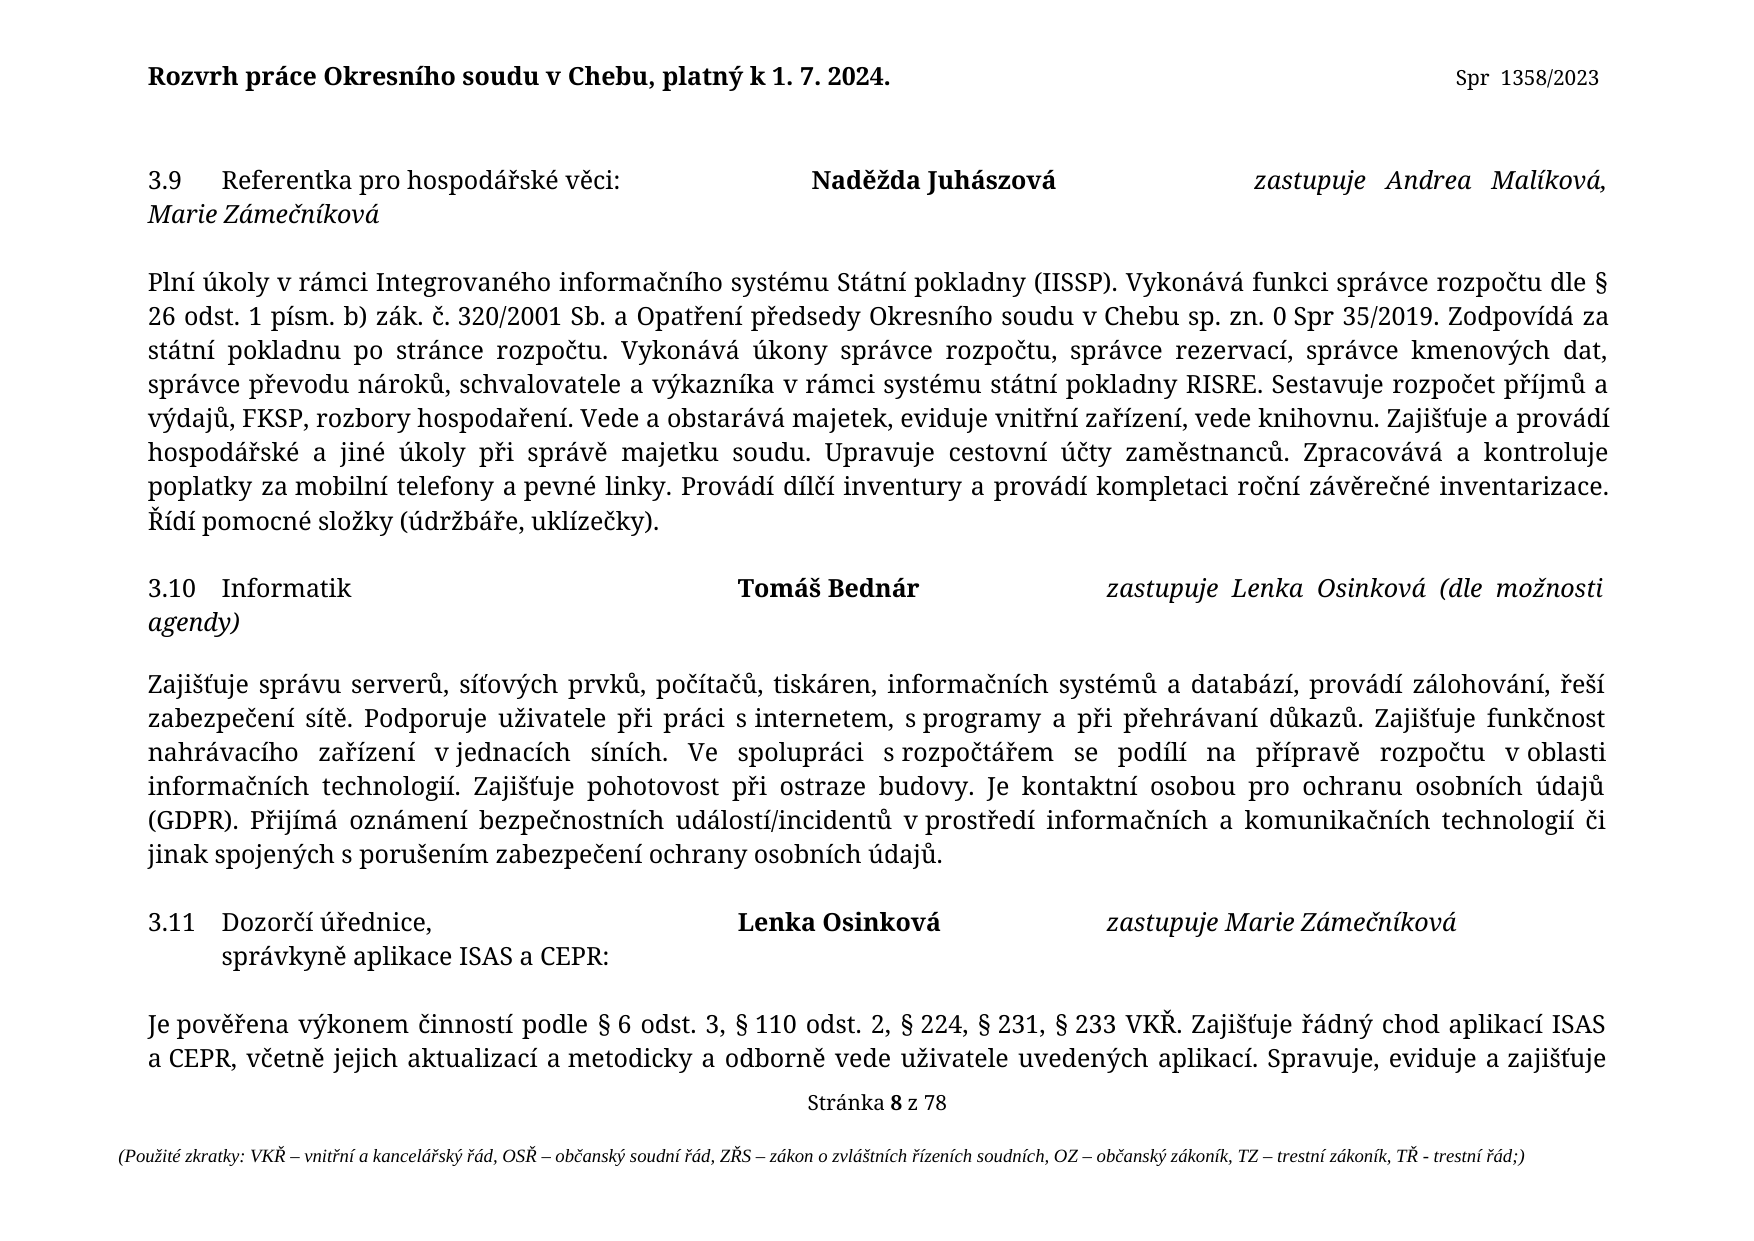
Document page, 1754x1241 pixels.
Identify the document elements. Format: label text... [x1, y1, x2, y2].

text Plní úkoly v rámci Integrovaného informačního systému Státní pokladny (IISSP). Vykonává funkci správce rozpočtu dle § 26 odst. 1 písm. b) zák. č. 320/2001 Sb. a Opatření předsedy Okresního soudu v Chebu sp. zn. 0 Spr 35/2019. Zodpovídá za státní pokladnu po stránce rozpočtu. Vykonává úkony správce rozpočtu, správce rezervací, správce kmenových dat, správce převodu nároků, schvalovatele a výkazníka v rámci systému státní pokladny RISRE. Sestavuje rozpočet příjmů a výdajů, FKSP, rozbory hospodaření. Vede a obstarává majetek, eviduje vnitřní zařízení, vede knihovnu. Zajišťuje a provádí hospodářské a jiné úkoly při správě majetku soudu. Upravuje cestovní účty zaměstnanců. Zpracovává a kontroluje poplatky za mobilní telefony a pevné linky. Provádí dílčí inventury a provádí kompletaci roční závěrečné inventarizace. Řídí pomocné složky (údržbáře, uklízečky). [148, 265, 1610, 537]
text Zajišťuje správu serverů, síťových prvků, počítačů, tiskáren, informačních systémů a databází, provádí zálohování, řeší zabezpečení sítě. Podporuje uživatele při práci s internetem, s programy a při přehrávaní důkazů. Zajišťuje funkčnost nahrávacího zařízení v jednacích síních. Ve spolupráci s rozpočtářem se podílí na přípravě rozpočtu v oblasti informačních technologií. Zajišťuje pohotovost při ostraze budovy. Je kontaktní osobou pro ochranu osobních údajů (GDPR). Přijímá oznámení bezpečnostních událostí/incidentů v prostředí informačních a komunikačních technologií či jinak spojených s porušením zabezpečení ochrany osobních údajů. [148, 667, 1606, 871]
text 3.11 Dozorčí úřednice, Lenka Osinková zastupuje Marie Zámečníková [148, 904, 1639, 938]
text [148, 1007, 1606, 1075]
text 3.10 Informatik Tomáš Bednár zastupuje Lenka Osinková (dle možnosti agendy) [148, 571, 1606, 639]
text 3.9 Referentka pro hospodářské věci: Naděžda Juhászová zastupuje Andrea Malíková, Marie Zámečníková [148, 162, 1610, 231]
text správkyně aplikace ISAS a CEPR: [148, 938, 1606, 972]
